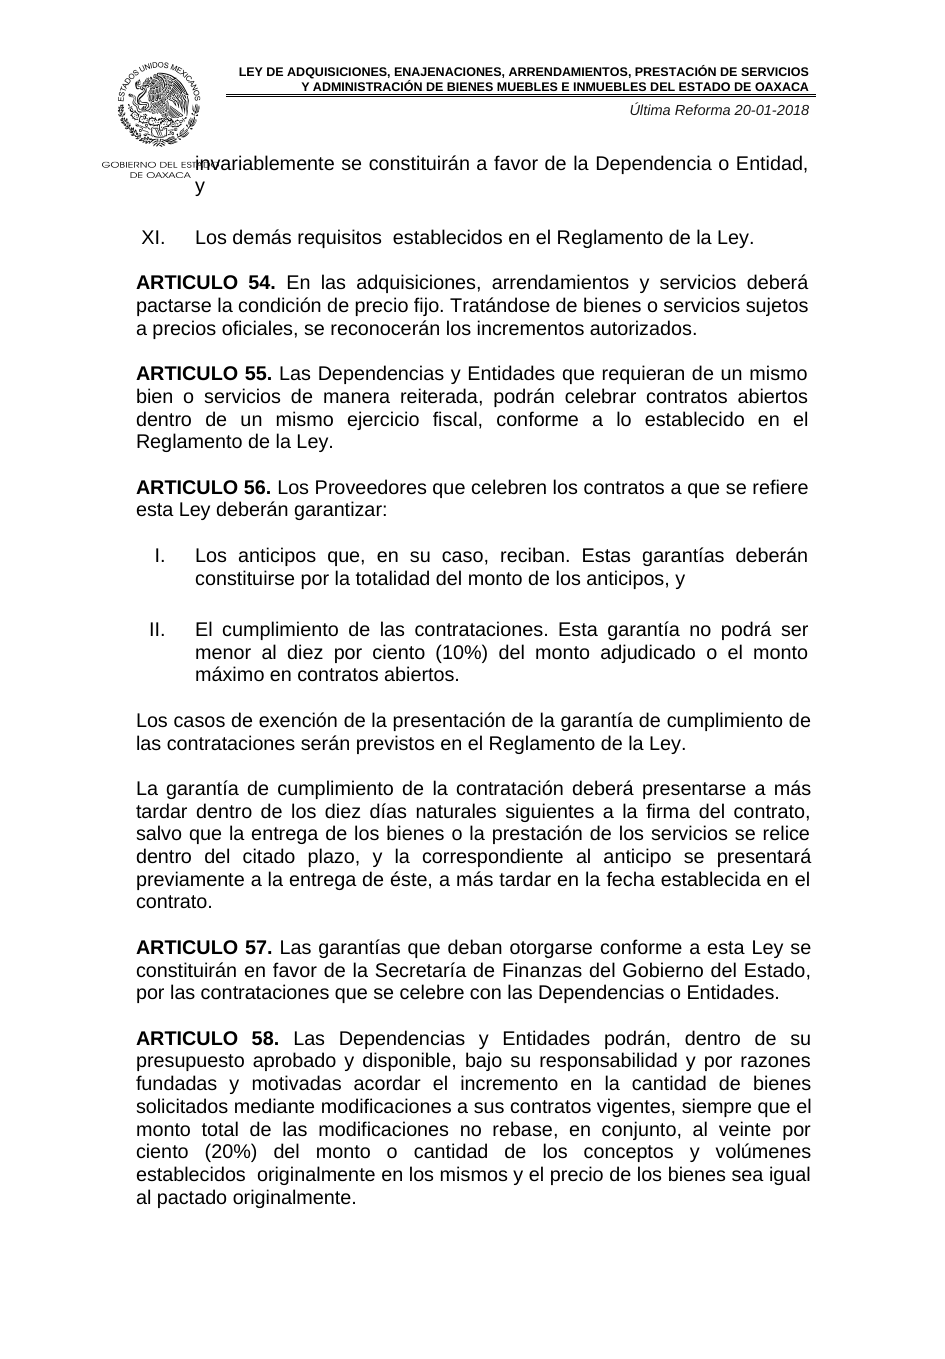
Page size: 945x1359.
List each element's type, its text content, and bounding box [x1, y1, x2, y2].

text ARTICULO 57. Las garantías que deban otorgarse conforme a esta Ley se constituirán en favor de la Secretaría de Finanzas del Gobierno del Estado, por las contrataciones que se celebre con las Dependencias o Entidades. [136, 936, 812, 1004]
text ARTICULO 55. Las Dependencias y Entidades que requieran de un mismo bien o servicios de manera reiterada, podrán celebrar contratos abiertos dentro de un mismo ejercicio fiscal, conforme a lo establecido en el Reglamento de la Ley. [136, 362, 809, 453]
text Los casos de exención de la presentación de la garantía de cumplimiento de las contrataciones serán previstos en el Reglamento de la Ley. [136, 709, 812, 754]
list Los demás requisitos establecidos en el Reglamento de la Ley. [165, 226, 809, 248]
text ARTICULO 58. Las Dependencias y Entidades podrán, dentro de su presupuesto aprobado y disponible, bajo su responsabilidad y por razones fundadas y motivadas acordar el incremento en la cantidad de bienes solicitados mediante modificaciones a sus contratos vigentes, siempre que el monto total de las modificaciones no rebase, en conjunto, al veinte por ciento (20%) del monto o cantidad de los conceptos y volúmenes establecidos originalmente en los mismos y el precio de los bienes sea igual al pactado originalmente. [136, 1027, 812, 1208]
text ARTICULO 54. En las adquisiciones, arrendamientos y servicios deberá pactarse la condición de precio fijo. Tratándose de bienes o servicios sujetos a precios oficiales, se reconocerán los incrementos autorizados. [136, 271, 809, 339]
picture [99, 59, 222, 181]
text La garantía de cumplimiento de la contratación deberá presentarse a más tardar dentro de los diez días naturales siguientes a la firma del contrato, salvo que la entrega de los bienes o la prestación de los servicios se relice dentro del citado plazo, y la correspondiente al anticipo se presentará previamente a la entrega de éste, a más tardar en la fecha establecida en el contrato. [136, 777, 812, 913]
text ARTICULO 56. Los Proveedores que celebren los contratos a que se refiere esta Ley deberán garantizar: [136, 476, 809, 521]
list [165, 152, 809, 197]
list El cumplimiento de las contrataciones. Esta garantía no podrá ser menor al diez por ciento (10%) del monto adjudicado o el monto máximo en contratos abiertos. [165, 618, 809, 686]
list Los anticipos que, en su caso, reciban. Estas garantías deberán constituirse por la totalidad del monto de los anticipos, y [165, 544, 809, 589]
